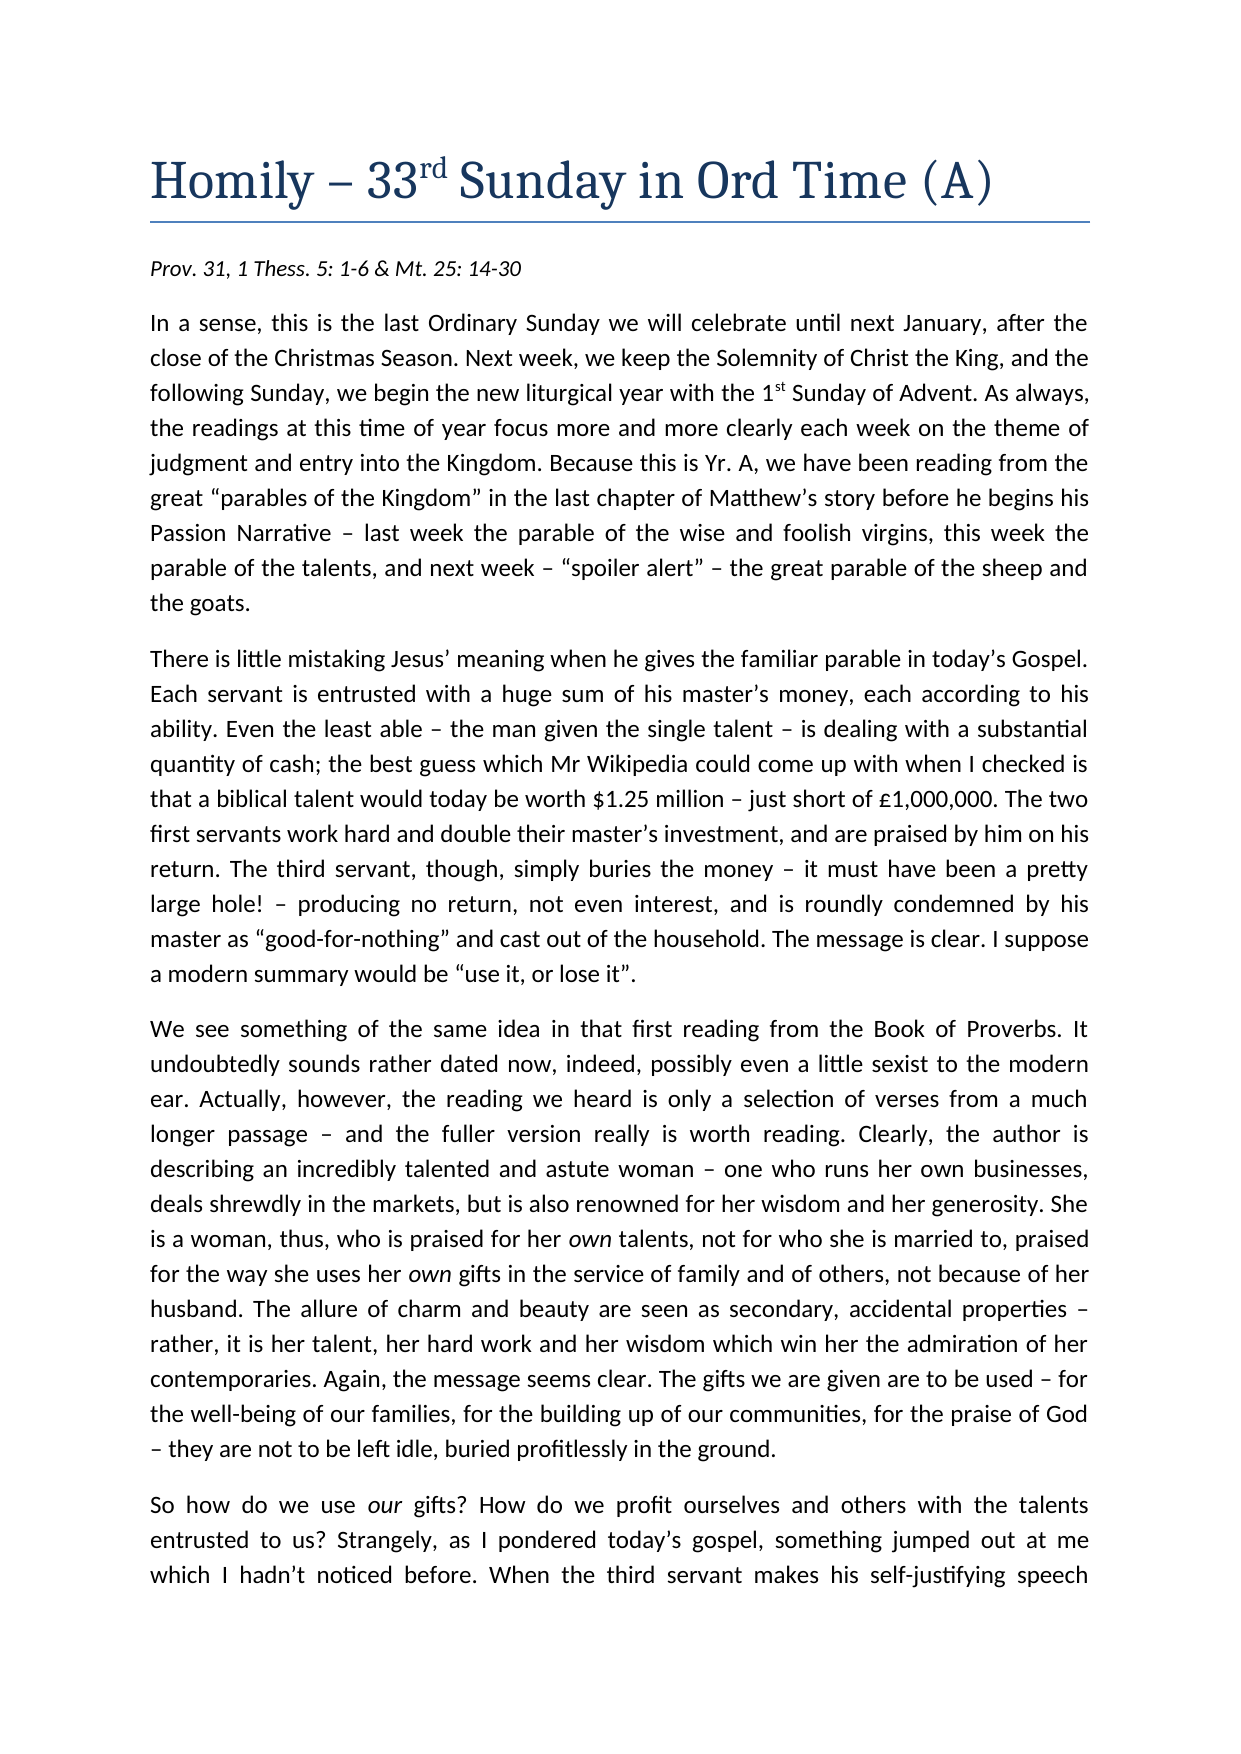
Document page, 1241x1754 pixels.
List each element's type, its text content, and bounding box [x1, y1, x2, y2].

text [150, 1489, 1090, 1590]
text Prov. 31, 1 Thess. 5: 1-6 & Mt. 25: 14-30 [150, 254, 1090, 282]
text In a sense, this is the last Ordinary Sunday we will celebrate until next January, after the close of the Christmas Season. Next week, we keep the Solemnity of Christ the King, and the following Sunday, we begin the new liturgical year with the 1st Sunday of Advent. As always, the readings at this time of year focus more and more clearly each week on the theme of judgment and entry into the Kingdom. Because this is Yr. A, we have been reading from the great “parables of the Kingdom” in the last chapter of Matthew’s story before he begins his Passion Narrative – last week the parable of the wise and foolish virgins, this week the parable of the talents, and next week – “spoiler alert” – the great parable of the sheep and the goats. [150, 307, 1090, 617]
title Homily – 33rd Sunday in Ord Time (A) [150, 150, 1090, 221]
text There is little mistaking Jesus’ meaning when he gives the familiar parable in today’s Gospel. Each servant is entrusted with a huge sum of his master’s money, each according to his ability. Even the least able – the man given the single talent – is dealing with a substantial quantity of cash; the best guess which Mr Wikipedia could come up with when I checked is that a biblical talent would today be worth $1.25 million – just short of £1,000,000. The two first servants work hard and double their master’s investment, and are praised by him on his return. The third servant, though, simply buries the money – it must have been a pretty large hole! – producing no return, not even interest, and is roundly condemned by his master as “good-for-nothing” and cast out of the household. The message is clear. I suppose a modern summary would be “use it, or lose it”. [150, 643, 1090, 988]
text We see something of the same idea in that first reading from the Book of Proverbs. It undoubtedly sounds rather dated now, indeed, possibly even a little sexist to the modern ear. Actually, however, the reading we heard is only a selection of verses from a much longer passage – and the fuller version really is worth reading. Clearly, the author is describing an incredibly talented and astute woman – one who runs her own businesses, deals shrewdly in the markets, but is also renowned for her wisdom and her generosity. She is a woman, thus, who is praised for her own talents, not for who she is married to, praised for the way she uses her own gifts in the service of family and of others, not because of her husband. The allure of charm and beauty are seen as secondary, accidental properties – rather, it is her talent, her hard work and her wisdom which win her the admiration of her contemporaries. Again, the message seems clear. The gifts we are given are to be used – for the well-being of our families, for the building up of our communities, for the praise of God – they are not to be left idle, buried profitlessly in the ground. [150, 1014, 1090, 1464]
